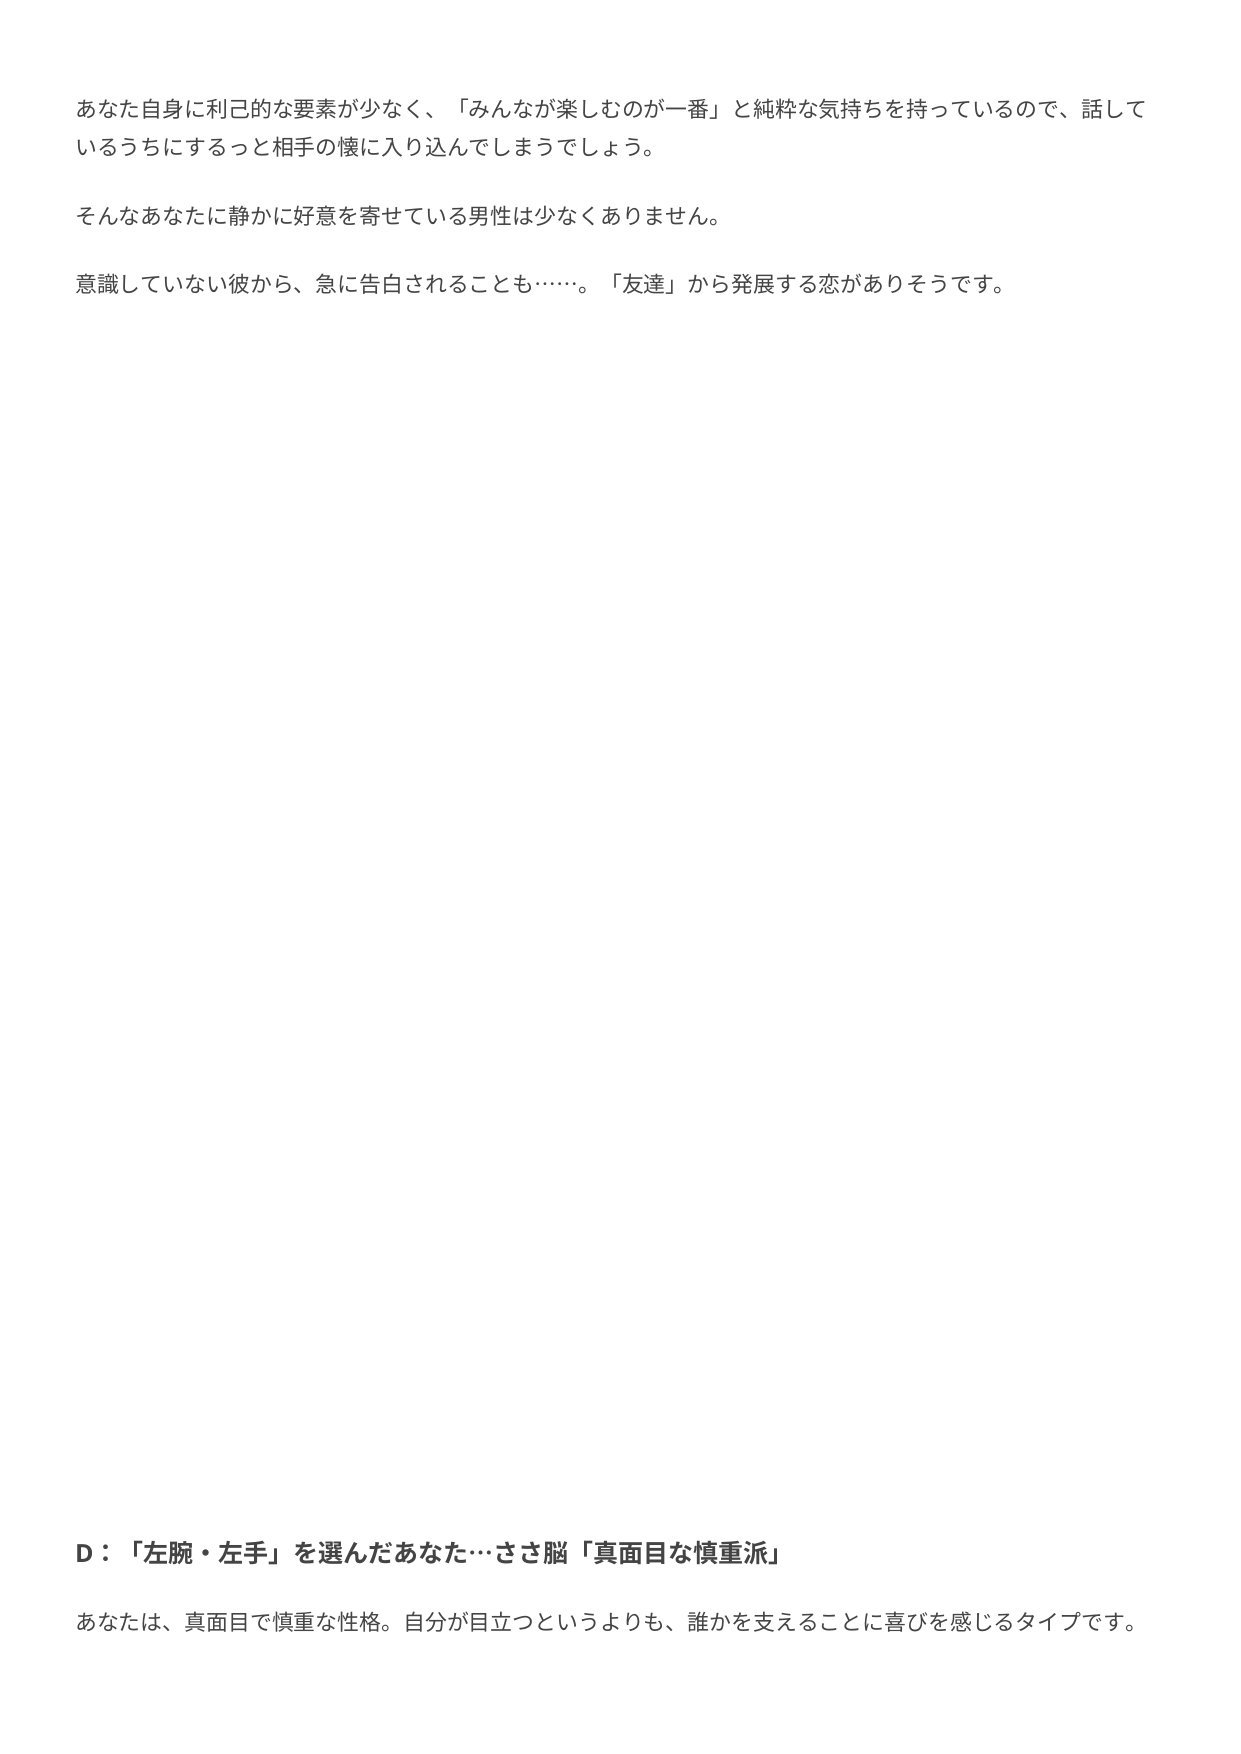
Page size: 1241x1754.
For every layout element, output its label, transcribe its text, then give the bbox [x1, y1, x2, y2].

text そんなあなたに静かに好意を寄せている男性は少なくありません。 [75, 196, 1165, 233]
text D：「左腕・左手」を選んだあなた…ささ脳「真面目な慎重派」 [75, 1533, 1165, 1571]
text 意識していない彼から、急に告白されることも……。「友達」から発展する恋がありそうです。 [75, 264, 1165, 302]
text あなた自身に利己的な要素が少なく、「みんなが楽しむのが一番」と純粋な気持ちを持っているので、話しているうちにするっと相手の懐に入り込んでしまうでしょう。 [75, 89, 1165, 164]
text あなたは、真面目で慎重な性格。自分が目立つというよりも、誰かを支えることに喜びを感じるタイプです。 [75, 1602, 1165, 1639]
